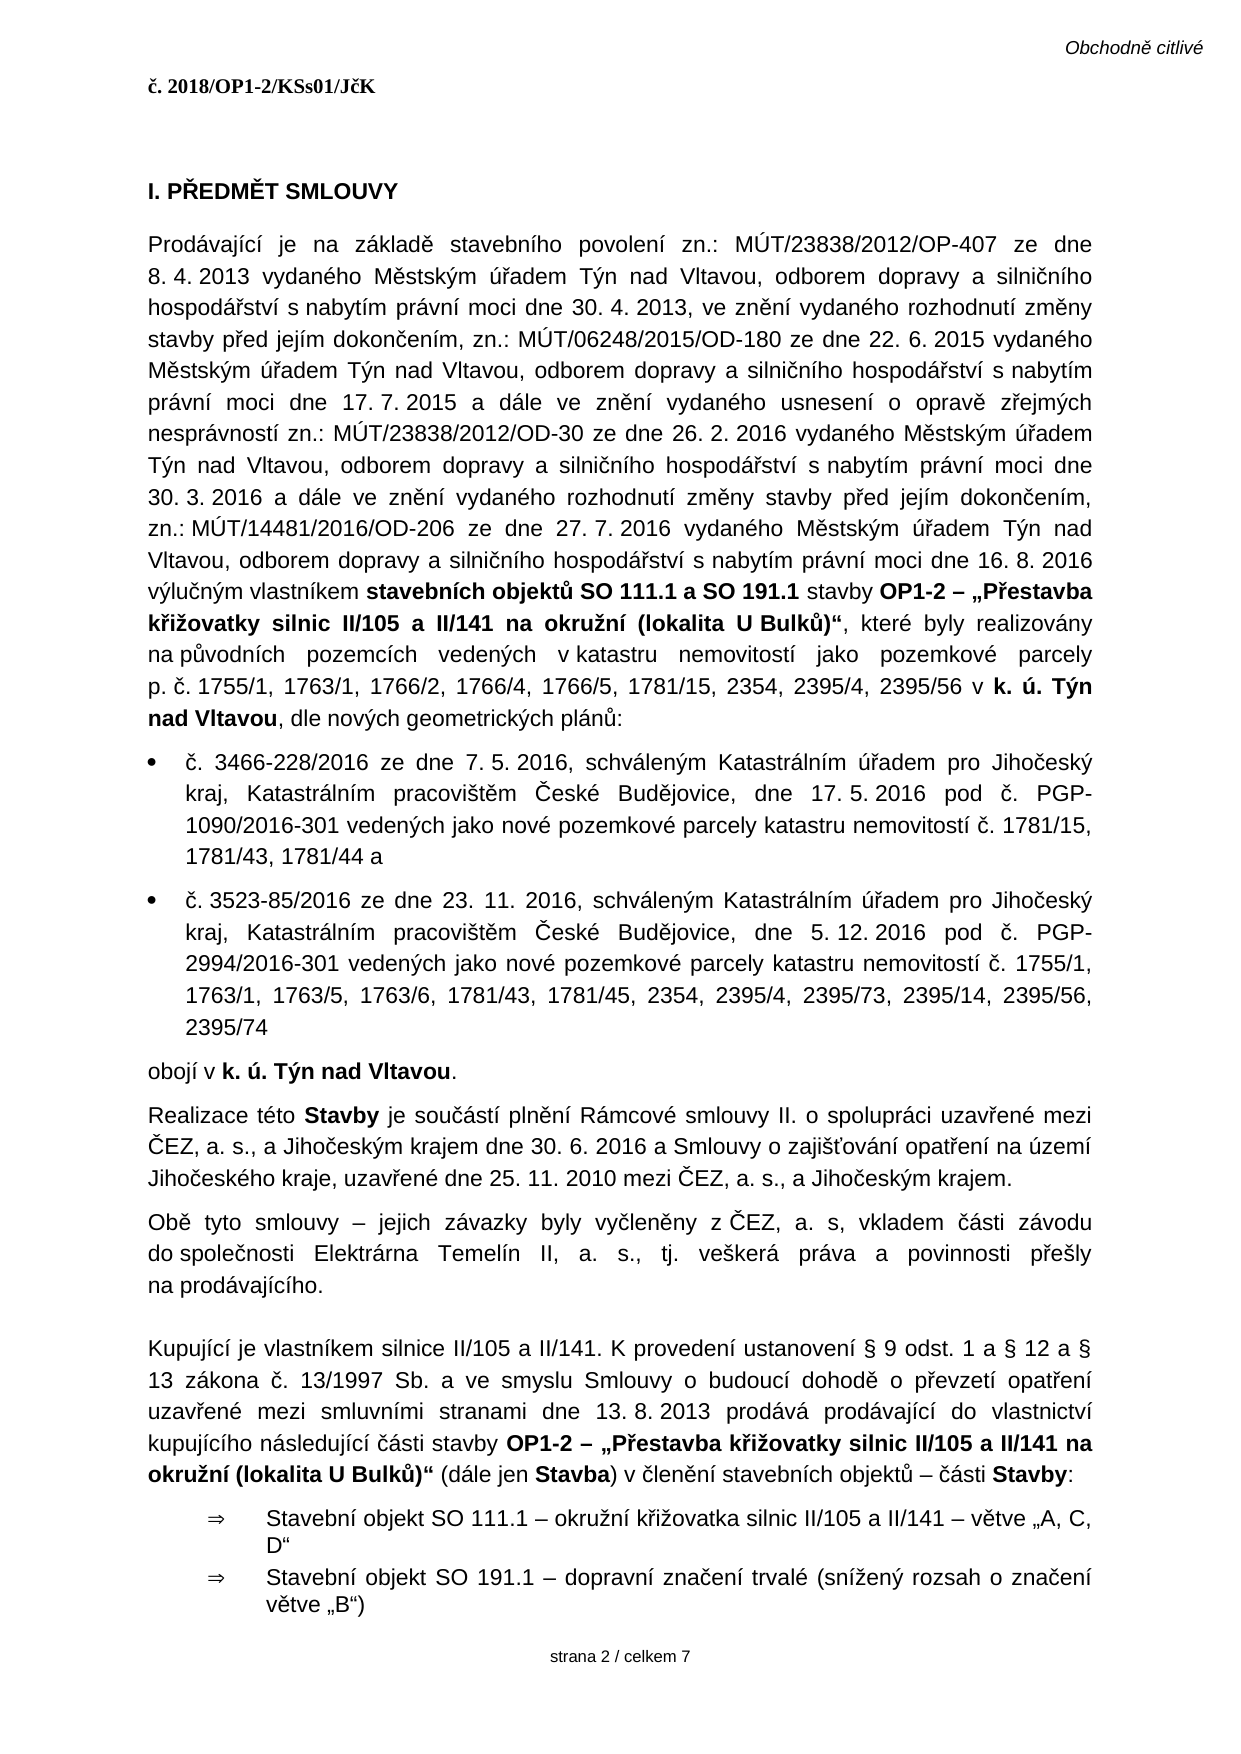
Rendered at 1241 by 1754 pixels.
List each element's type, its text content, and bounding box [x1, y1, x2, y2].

subtitle I. PŘEDMĚT SMLOUVY [148, 173, 1092, 206]
list Stavební objekt SO 191.1 – dopravní značení trvalé (snížený rozsah o značení větve „B“) [207, 1564, 1092, 1617]
list č. 3466-228/2016 ze dne 7. 5. 2016, schváleným Katastrálním úřadem pro Jihočeský kraj, Katastrálním pracovištěm České Budějovice, dne 17. 5. 2016 pod č. PGP-1090/2016-301 vedených jako nové pozemkové parcely katastru nemovitostí č. 1781/15, 1781/43, 1781/44 a [148, 748, 1092, 869]
text Realizace této Stavby je součástí plnění Rámcové smlouvy II. o spolupráci uzavřené mezi ČEZ, a. s., a Jihočeským krajem dne 30. 6. 2016 a Smlouvy o zajišťování opatření na území Jihočeského kraje, uzavřené dne 25. 11. 2010 mezi ČEZ, a. s., a Jihočeským krajem. [148, 1102, 1092, 1191]
text obojí v k. ú. Týn nad Vltavou. [148, 1058, 1092, 1084]
text Prodávající je na základě stavebního povolení zn.: MÚT/23838/2012/OP-407 ze dne 8. 4. 2013 vydaného Městským úřadem Týn nad Vltavou, odborem dopravy a silničního hospodářství s nabytím právní moci dne 30. 4. 2013, ve znění vydaného rozhodnutí změny stavby před jejím dokončením, zn.: MÚT/06248/2015/OD-180 ze dne 22. 6. 2015 vydaného Městským úřadem Týn nad Vltavou, odborem dopravy a silničního hospodářství s nabytím právní moci dne 17. 7. 2015 a dále ve znění vydaného usnesení o opravě zřejmých nesprávností zn.: MÚT/23838/2012/OD-30 ze dne 26. 2. 2016 vydaného Městským úřadem Týn nad Vltavou, odborem dopravy a silničního hospodářství s nabytím právní moci dne 30. 3. 2016 a dále ve znění vydaného rozhodnutí změny stavby před jejím dokončením, zn.: MÚT/14481/2016/OD-206 ze dne 27. 7. 2016 vydaného Městským úřadem Týn nad Vltavou, odborem dopravy a silničního hospodářství s nabytím právní moci dne 16. 8. 2016 výlučným vlastníkem stavebních objektů SO 111.1 a SO 191.1 stavby OP1-2 – „Přestavba křižovatky silnic II/105 a II/141 na okružní (lokalita U Bulků)“, které byly realizovány na původních pozemcích vedených v katastru nemovitostí jako pozemkové parcely p. č. 1755/1, 1763/1, 1766/2, 1766/4, 1766/5, 1781/15, 2354, 2395/4, 2395/56 v k. ú. Týn nad Vltavou, dle nových geometrických plánů: [148, 231, 1092, 731]
text Obě tyto smlouvy – jejich závazky byly vyčleněny z ČEZ, a. s, vkladem části závodu do společnosti Elektrárna Temelín II, a. s., tj. veškerá práva a povinnosti přešly na prodávajícího. [148, 1209, 1092, 1298]
list Stavební objekt SO 111.1 – okružní křižovatka silnic II/105 a II/141 – větve „A, C, D“ [207, 1505, 1092, 1558]
text Kupující je vlastníkem silnice II/105 a II/141. K provedení ustanovení § 9 odst. § 13 zákona č. 13/1997 Sb. a ve smyslu Smlouvy o budoucí dohodě o převzetí opatření uzavřené mezi smluvními stranami dne 13. 8. 2013 prodává prodávající do vlastnictví kupujícího následující části stavby OP1-2 – „Přestavba křižovatky silnic II/105 a II/141 na okružní (lokalita U Bulků)“ (dále jen Stavba) v členění stavebních objektů – části Stavby: [148, 1335, 1092, 1488]
list č. 3523-85/2016 ze dne 23. 11. 2016, schváleným Katastrálním úřadem pro Jihočeský kraj, Katastrálním pracovištěm České Budějovice, dne 5. 12. 2016 pod č. PGP-2994/2016-301 vedených jako nové pozemkové parcely katastru nemovitostí č. 1755/1, 1763/1, 1763/5, 1763/6, 1781/43, 1781/45, 2354, 2395/4, 2395/73, 2395/14, 2395/56, 2395/74 [148, 887, 1092, 1040]
